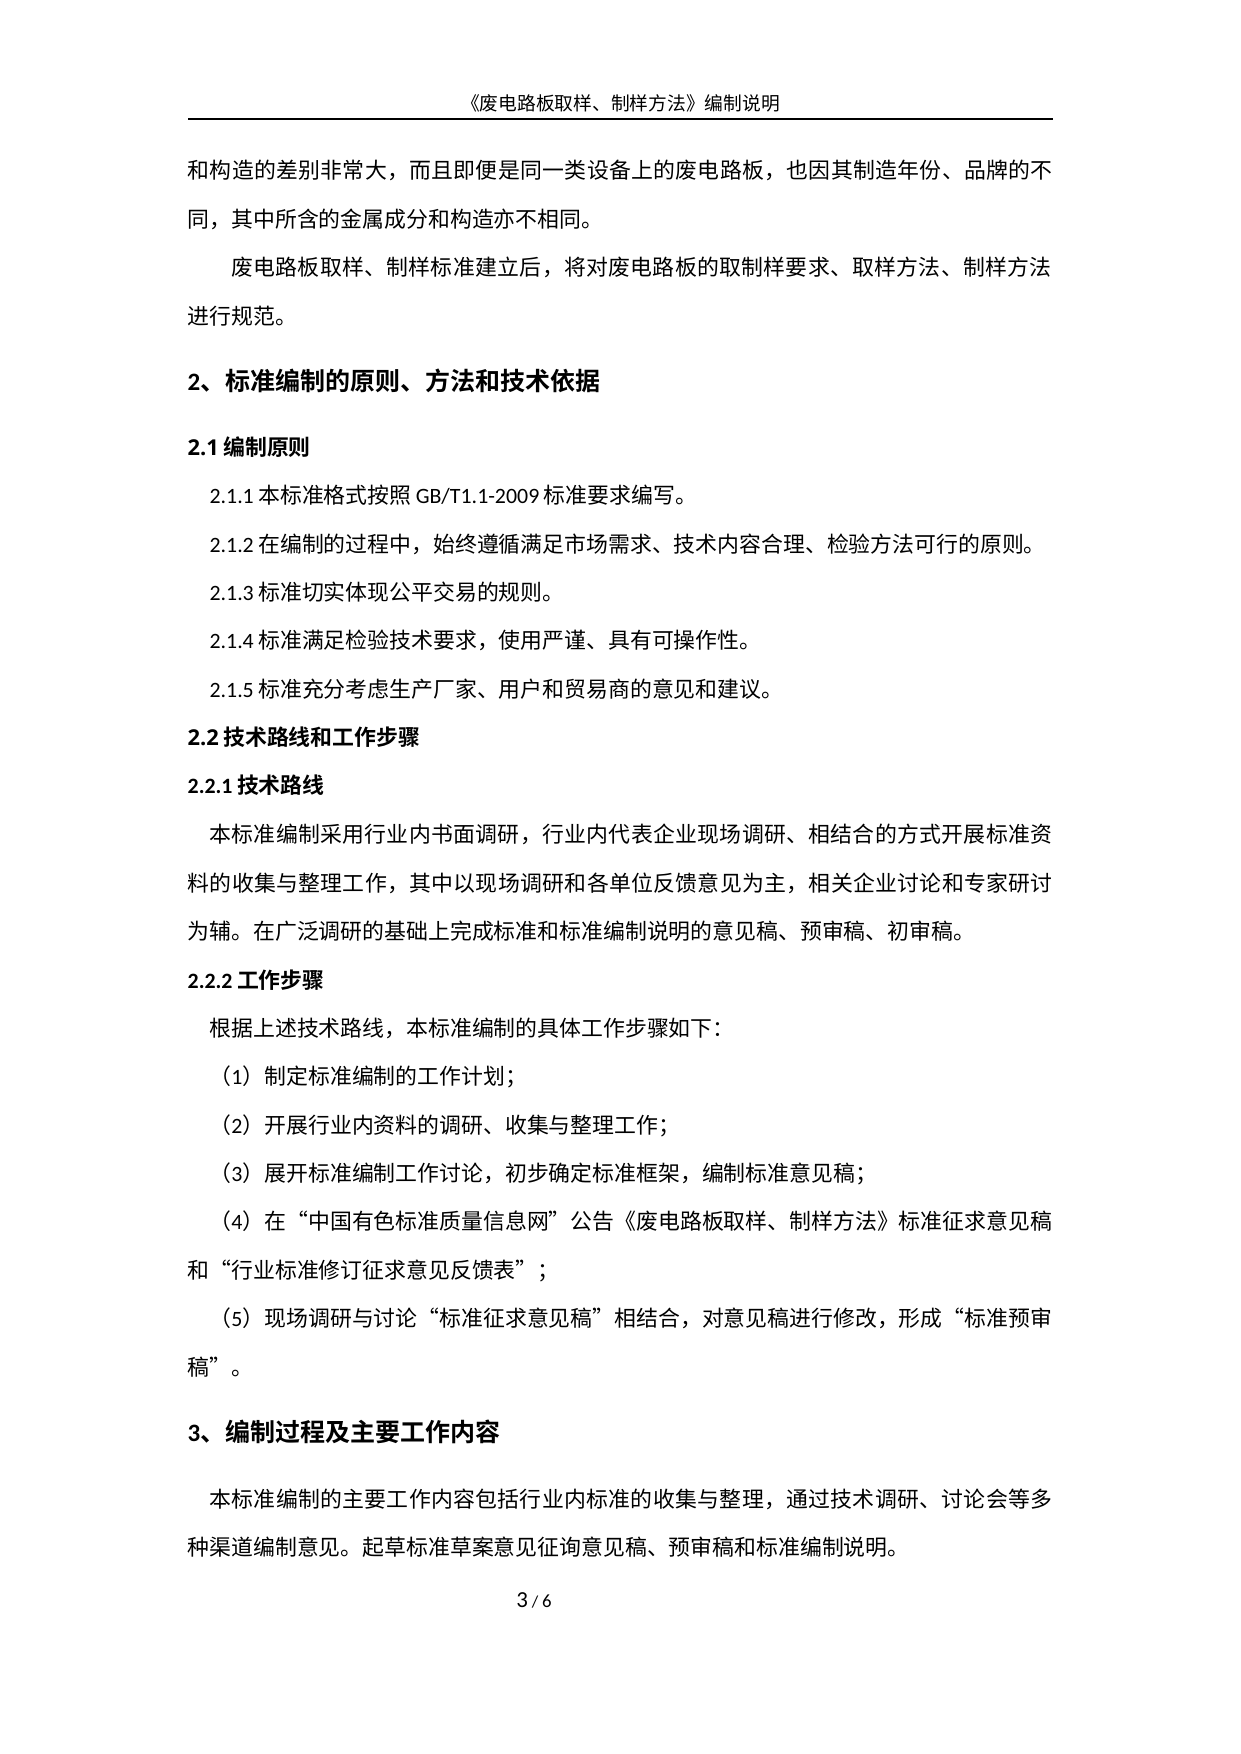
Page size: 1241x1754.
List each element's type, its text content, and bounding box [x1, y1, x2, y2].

subtitle 2.1编制原则 [187, 430, 1053, 462]
text （2）开展行业内资料的调研、收集与整理工作； [187, 1107, 1053, 1140]
subtitle 2.2技术路线和工作步骤 [187, 720, 1053, 752]
subtitle 2.2.1技术路线 [187, 768, 1053, 801]
text 2.1.3标准切实体现公平交易的规则。 [187, 575, 1053, 607]
text 2.1.2在编制的过程中，始终遵循满足市场需求、技术内容合理、检验方法可行的原则。 [187, 526, 1053, 559]
subtitle 3、编制过程及主要工作内容 [187, 1398, 1053, 1463]
text 2.1.1本标准格式按照GB/T1.1-2009标准要求编写。 [187, 478, 1053, 511]
text （5）现场调研与讨论“标准征求意见稿”相结合，对意见稿进行修改，形成“标准预审稿”。 [187, 1301, 1053, 1382]
text 2.1.5标准充分考虑生产厂家、用户和贸易商的意见和建议。 [187, 671, 1053, 704]
text （1）制定标准编制的工作计划； [187, 1059, 1053, 1091]
text （3）展开标准编制工作讨论，初步确定标准框架，编制标准意见稿； [187, 1156, 1053, 1188]
text （4）在“中国有色标准质量信息网”公告《废电路板取样、制样方法》标准征求意见稿和“行业标准修订征求意见反馈表”； [187, 1204, 1053, 1285]
text 废电路板取样、制样标准建立后，将对废电路板的取制样要求、取样方法、制样方法进行规范。 [187, 249, 1053, 331]
subtitle 2.2.2工作步骤 [187, 962, 1053, 995]
text 本标准编制采用行业内书面调研，行业内代表企业现场调研、相结合的方式开展标准资料的收集与整理工作，其中以现场调研和各单位反馈意见为主，相关企业讨论和专家研讨为辅。在广泛调研的基础上完成标准和标准编制说明的意见稿、预审稿、初审稿。 [187, 816, 1053, 946]
subtitle 2、标准编制的原则、方法和技术依据 [187, 347, 1053, 412]
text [187, 152, 1053, 234]
text 根据上述技术路线，本标准编制的具体工作步骤如下： [187, 1011, 1053, 1043]
text 2.1.4标准满足检验技术要求，使用严谨、具有可操作性。 [187, 623, 1053, 656]
text 本标准编制的主要工作内容包括行业内标准的收集与整理，通过技术调研、讨论会等多种渠道编制意见。起草标准草案意见征询意见稿、预审稿和标准编制说明。 [187, 1481, 1053, 1562]
